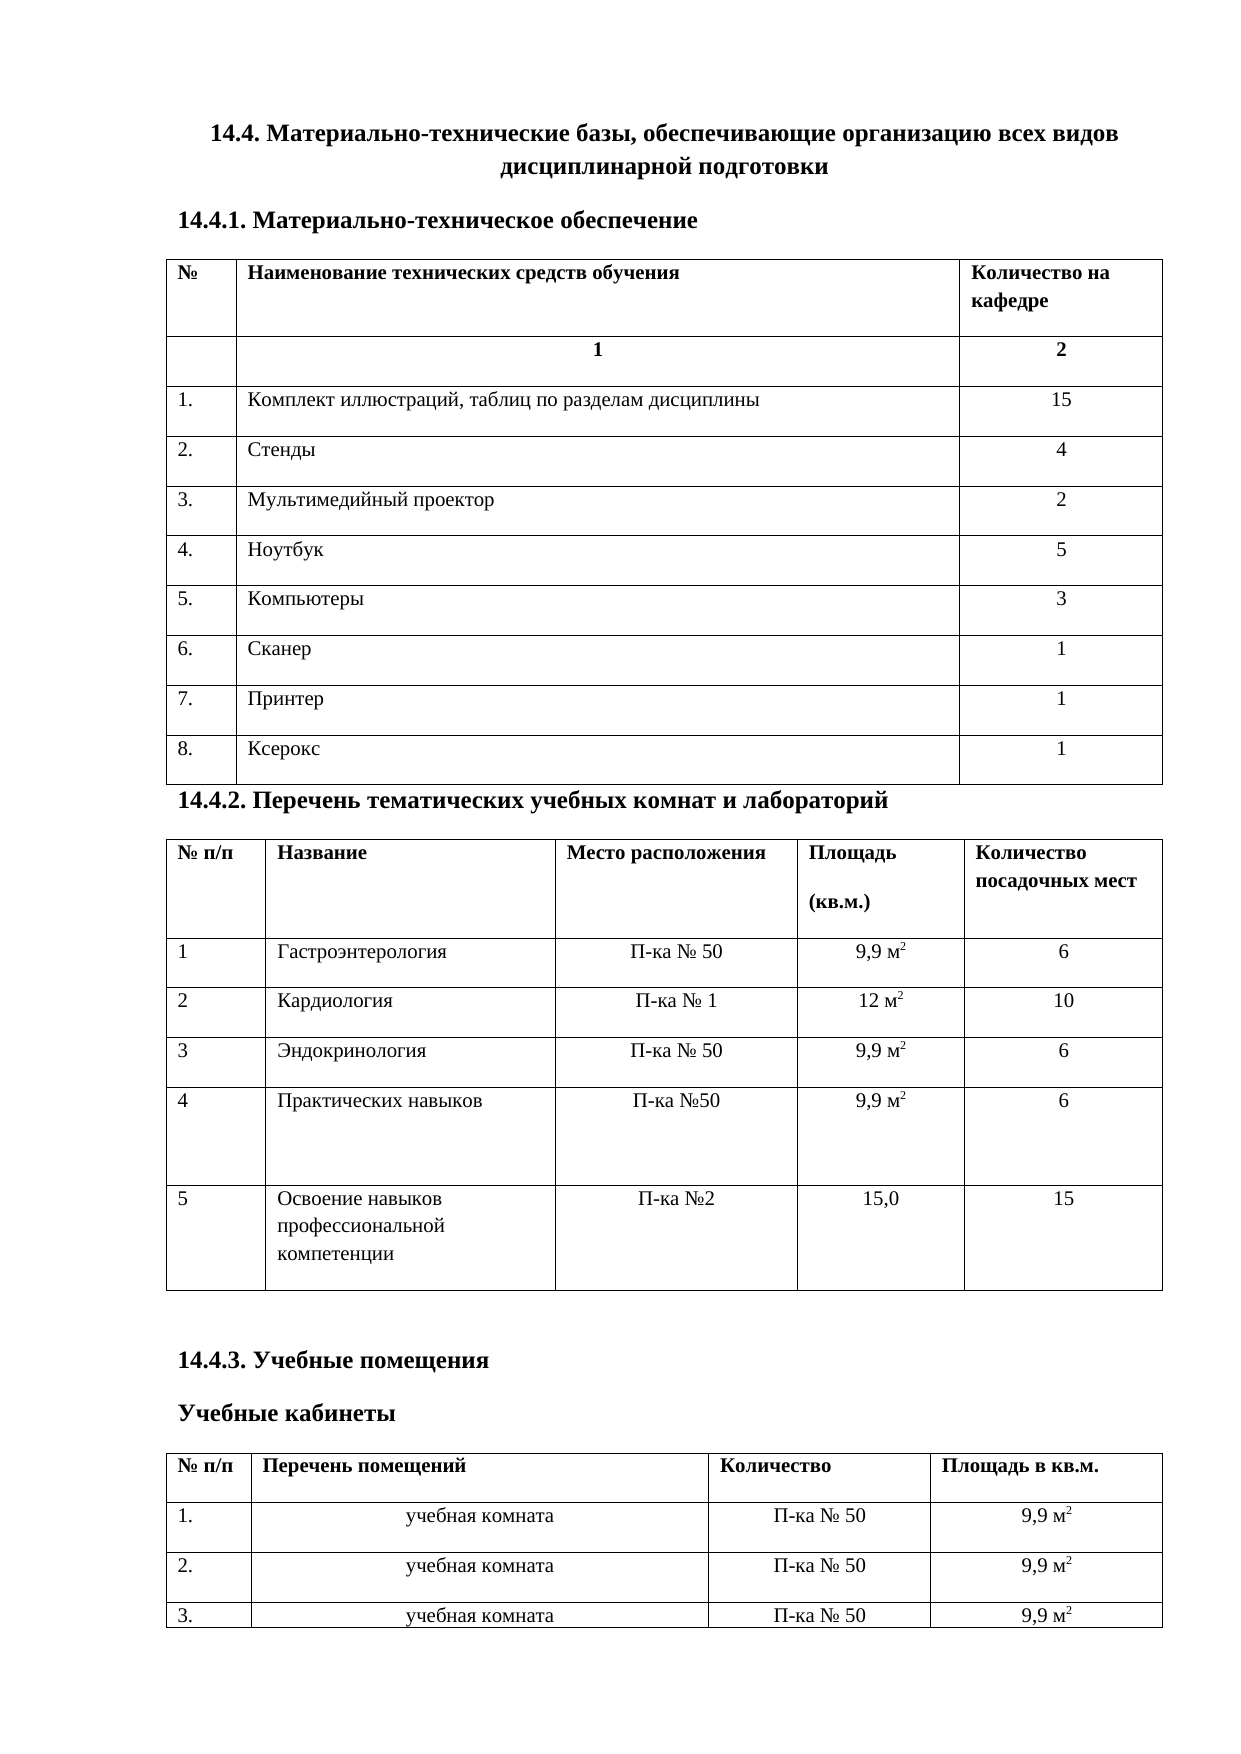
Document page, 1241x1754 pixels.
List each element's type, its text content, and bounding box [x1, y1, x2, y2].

table_cell Практических навыков [266, 1088, 555, 1185]
table_cell 3 [167, 1038, 265, 1087]
table_cell 4. [167, 536, 236, 585]
table_cell Ксерокс [237, 736, 959, 784]
table_cell 9,9 м2 [798, 1038, 964, 1087]
table_cell Ноутбук [237, 536, 959, 585]
text Учебные кабинеты [177, 1398, 1152, 1427]
table_cell 4 [167, 1088, 265, 1185]
table_cell Компьютеры [237, 586, 959, 635]
table_cell 1. [167, 387, 236, 436]
table_cell 15 [960, 387, 1162, 436]
table_header № п/п [167, 1454, 251, 1502]
table_cell Мультимедийный проектор [237, 487, 959, 535]
table_cell 2 [167, 988, 265, 1037]
table_cell 1 [237, 337, 959, 386]
table_cell 3 [960, 586, 1162, 635]
table_cell 6 [965, 939, 1162, 987]
table_cell П-ка №50 [556, 1088, 797, 1185]
table_cell П-ка № 50 [556, 939, 797, 987]
table_cell 2 [960, 337, 1162, 386]
table_cell 9,9 м2 [931, 1503, 1162, 1552]
table_cell Стенды [237, 437, 959, 486]
table_cell 3. [167, 487, 236, 535]
table_header Перечень помещений [252, 1454, 708, 1502]
table_cell 1. [167, 1503, 251, 1552]
table_cell Освоение навыков профессиональной компетенции [266, 1186, 555, 1290]
table_cell 2 [960, 487, 1162, 535]
table_cell 1 [167, 939, 265, 987]
table_header Место расположения [556, 840, 797, 937]
table_header Название [266, 840, 555, 937]
table_cell учебная комната [252, 1603, 708, 1627]
table_cell 12 м2 [798, 988, 964, 1037]
table_cell П-ка № 1 [556, 988, 797, 1037]
table_cell 10 [965, 988, 1162, 1037]
table_cell 9,9 м2 [798, 939, 964, 987]
text 14.4.3. Учебные помещения [177, 1345, 1152, 1373]
table_cell 1 [960, 636, 1162, 685]
table_cell 4 [960, 437, 1162, 486]
table_cell [167, 337, 236, 386]
table_cell 9,9 м2 [931, 1553, 1162, 1602]
table_cell Комплект иллюстраций, таблиц по разделам дисциплины [237, 387, 959, 436]
table_cell 7. [167, 686, 236, 734]
table_header Количество посадочных мест [965, 840, 1162, 937]
table_header Площадь в кв.м. [931, 1454, 1162, 1502]
table_cell П-ка №2 [556, 1186, 797, 1290]
table_cell 5. [167, 586, 236, 635]
table_cell Сканер [237, 636, 959, 685]
table_cell 5 [167, 1186, 265, 1290]
table_cell 15,0 [798, 1186, 964, 1290]
table_header № [167, 260, 236, 336]
table_cell 1 [960, 686, 1162, 734]
table_cell учебная комната [252, 1553, 708, 1602]
table_cell Гастроэнтерология [266, 939, 555, 987]
table_cell 3. [167, 1603, 251, 1627]
table_cell 2. [167, 437, 236, 486]
text 14.4. Материально-технические базы, обеспечивающие организацию всех видов дисциплинарной подготовки [177, 118, 1152, 180]
table_header Количество [709, 1454, 930, 1502]
table_cell 1 [960, 736, 1162, 784]
table_header Количество на кафедре [960, 260, 1162, 336]
table_cell 6 [965, 1088, 1162, 1185]
table_cell П-ка № 50 [709, 1503, 930, 1552]
table_cell П-ка № 50 [709, 1553, 930, 1602]
table_cell 6. [167, 636, 236, 685]
table_cell П-ка № 50 [709, 1603, 930, 1627]
table_header Площадь (кв.м.) [798, 840, 964, 937]
table_cell 9,9 м2 [798, 1088, 964, 1185]
table_cell 2. [167, 1553, 251, 1602]
table_cell 9,9 м2 [931, 1603, 1162, 1627]
table_cell 15 [965, 1186, 1162, 1290]
table_cell 6 [965, 1038, 1162, 1087]
text 14.4.2. Перечень тематических учебных комнат и лабораторий [177, 785, 1152, 814]
table_cell Принтер [237, 686, 959, 734]
text 14.4.1. Материально-техническое обеспечение [177, 205, 1152, 234]
table_cell П-ка № 50 [556, 1038, 797, 1087]
table_cell учебная комната [252, 1503, 708, 1552]
table_cell Кардиология [266, 988, 555, 1037]
table_cell Эндокринология [266, 1038, 555, 1087]
table_header Наименование технических средств обучения [237, 260, 959, 336]
table_header № п/п [167, 840, 265, 937]
table_cell 5 [960, 536, 1162, 585]
table_cell 8. [167, 736, 236, 784]
